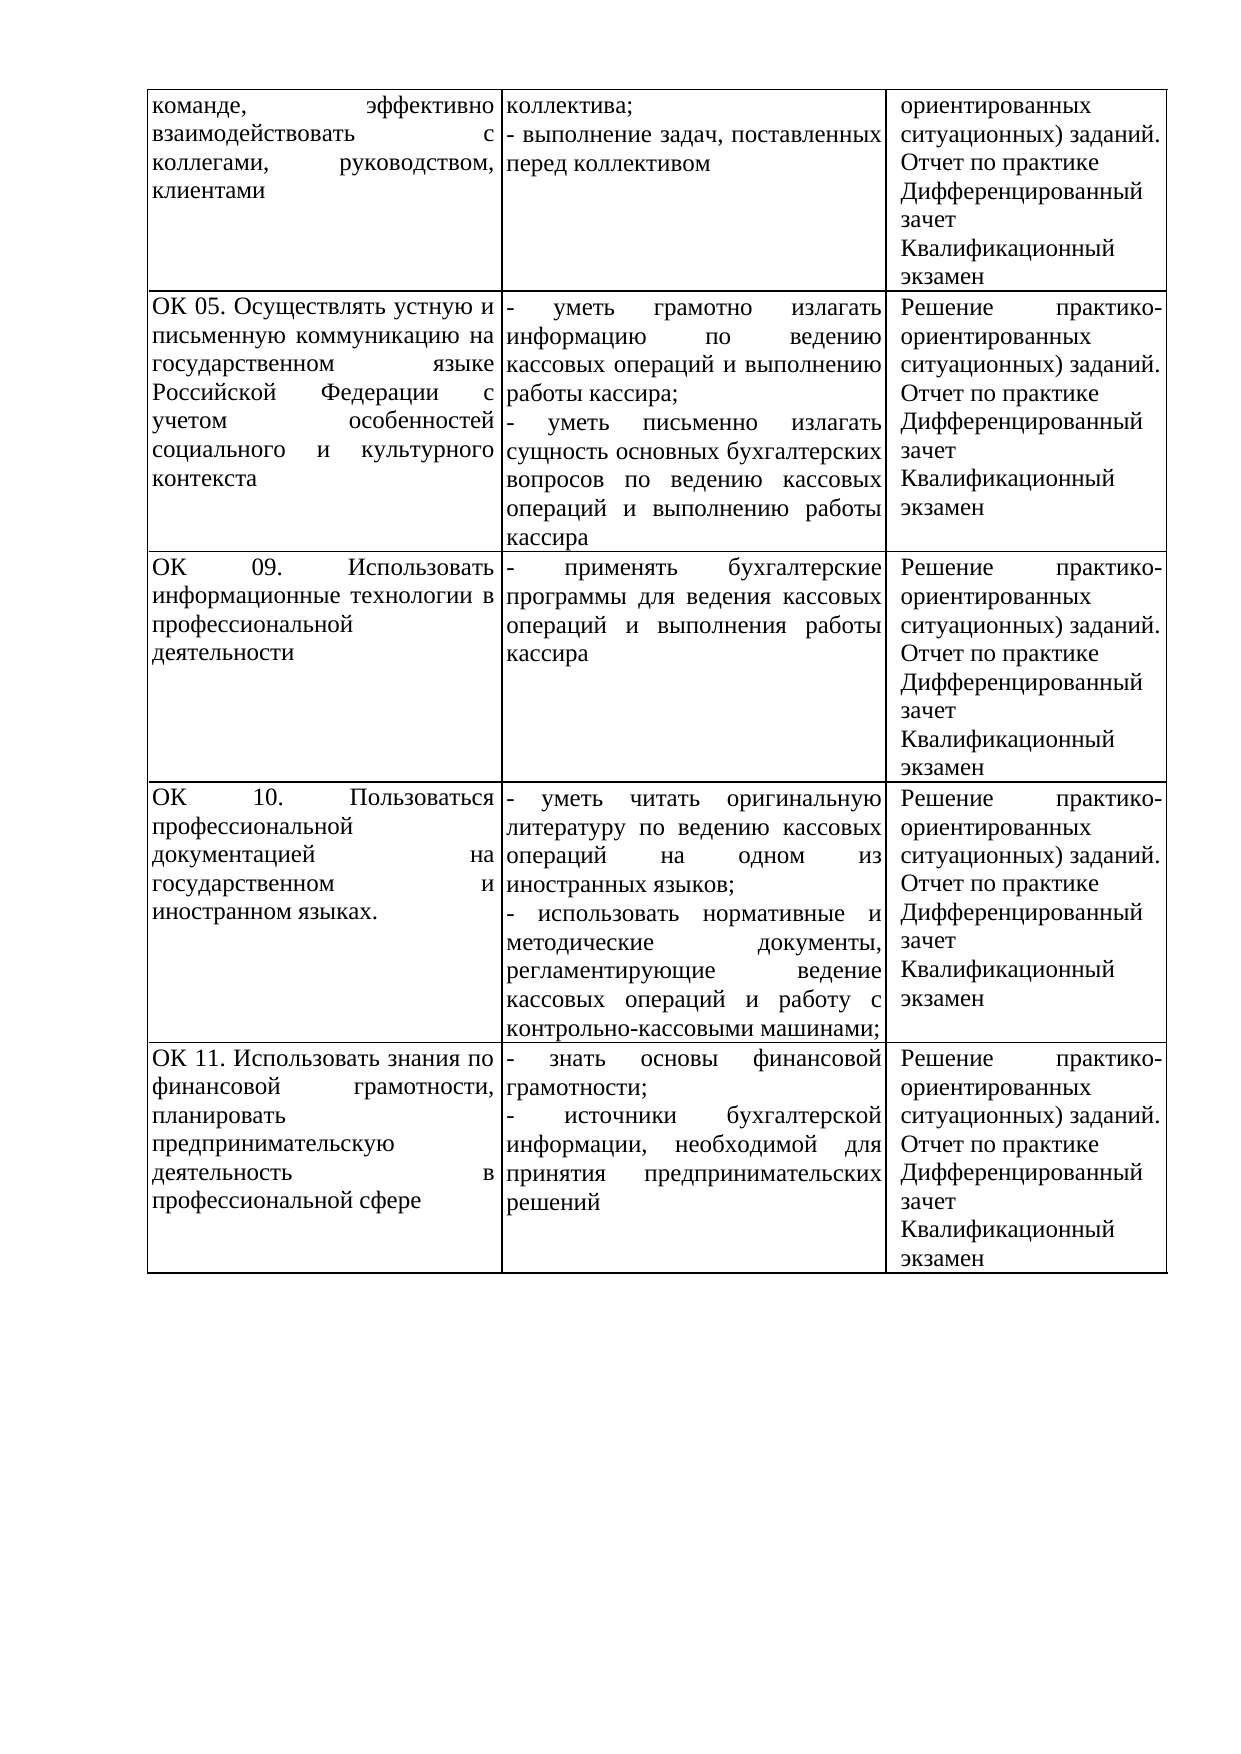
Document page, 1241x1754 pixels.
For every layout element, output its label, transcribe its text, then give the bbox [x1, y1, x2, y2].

table_cell - знать основы финансовой грамотности; - источники бухгалтерской информации, необходимой для принятия предпринимательских решений [503, 1043, 885, 1272]
table_cell - уметь грамотно излагать информацию по ведению кассовых операций и выполнению работы кассира; - уметь письменно излагать сущность основных бухгалтерских вопросов по ведению кассовых операций и выполнению работы кассира [503, 292, 885, 551]
table_cell ОК 11. Использовать знания по финансовой грамотности, планировать предпринимательскую деятельность в профессиональной сфере [148, 1043, 501, 1272]
table_cell ОК 05. Осуществлять устную и письменную коммуникацию на государственном языке Российской Федерации с учетом особенностей социального и культурного контекста [148, 291, 501, 551]
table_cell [887, 90, 1166, 290]
table_cell Решение практико-ориентированных ситуационных) заданий. Отчет по практике Дифференцированный зачет Квалификационный экзамен [887, 783, 1166, 1042]
table_cell Решение практико-ориентированных ситуационных) заданий. Отчет по практике Дифференцированный зачет Квалификационный экзамен [887, 552, 1166, 781]
table_cell - применять бухгалтерские программы для ведения кассовых операций и выполнения работы кассира [503, 552, 885, 781]
table_cell Решение практико-ориентированных ситуационных) заданий. Отчет по практике Дифференцированный зачет Квалификационный экзамен [887, 1043, 1166, 1272]
table_cell - уметь читать оригинальную литературу по ведению кассовых операций на одном из иностранных языков; - использовать нормативные и методические документы, регламентирующие ведение кассовых операций и работу с контрольно-кассовыми машинами; [503, 783, 885, 1042]
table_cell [148, 90, 501, 290]
table_cell ОК 09. Использовать информационные технологии в профессиональной деятельности [148, 552, 501, 781]
table_cell Решение практико-ориентированных ситуационных) заданий. Отчет по практике Дифференцированный зачет Квалификационный экзамен [887, 292, 1166, 551]
table_cell ОК 10. Пользоваться профессиональной документацией на государственном и иностранном языках. [148, 782, 501, 1042]
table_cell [503, 90, 885, 290]
